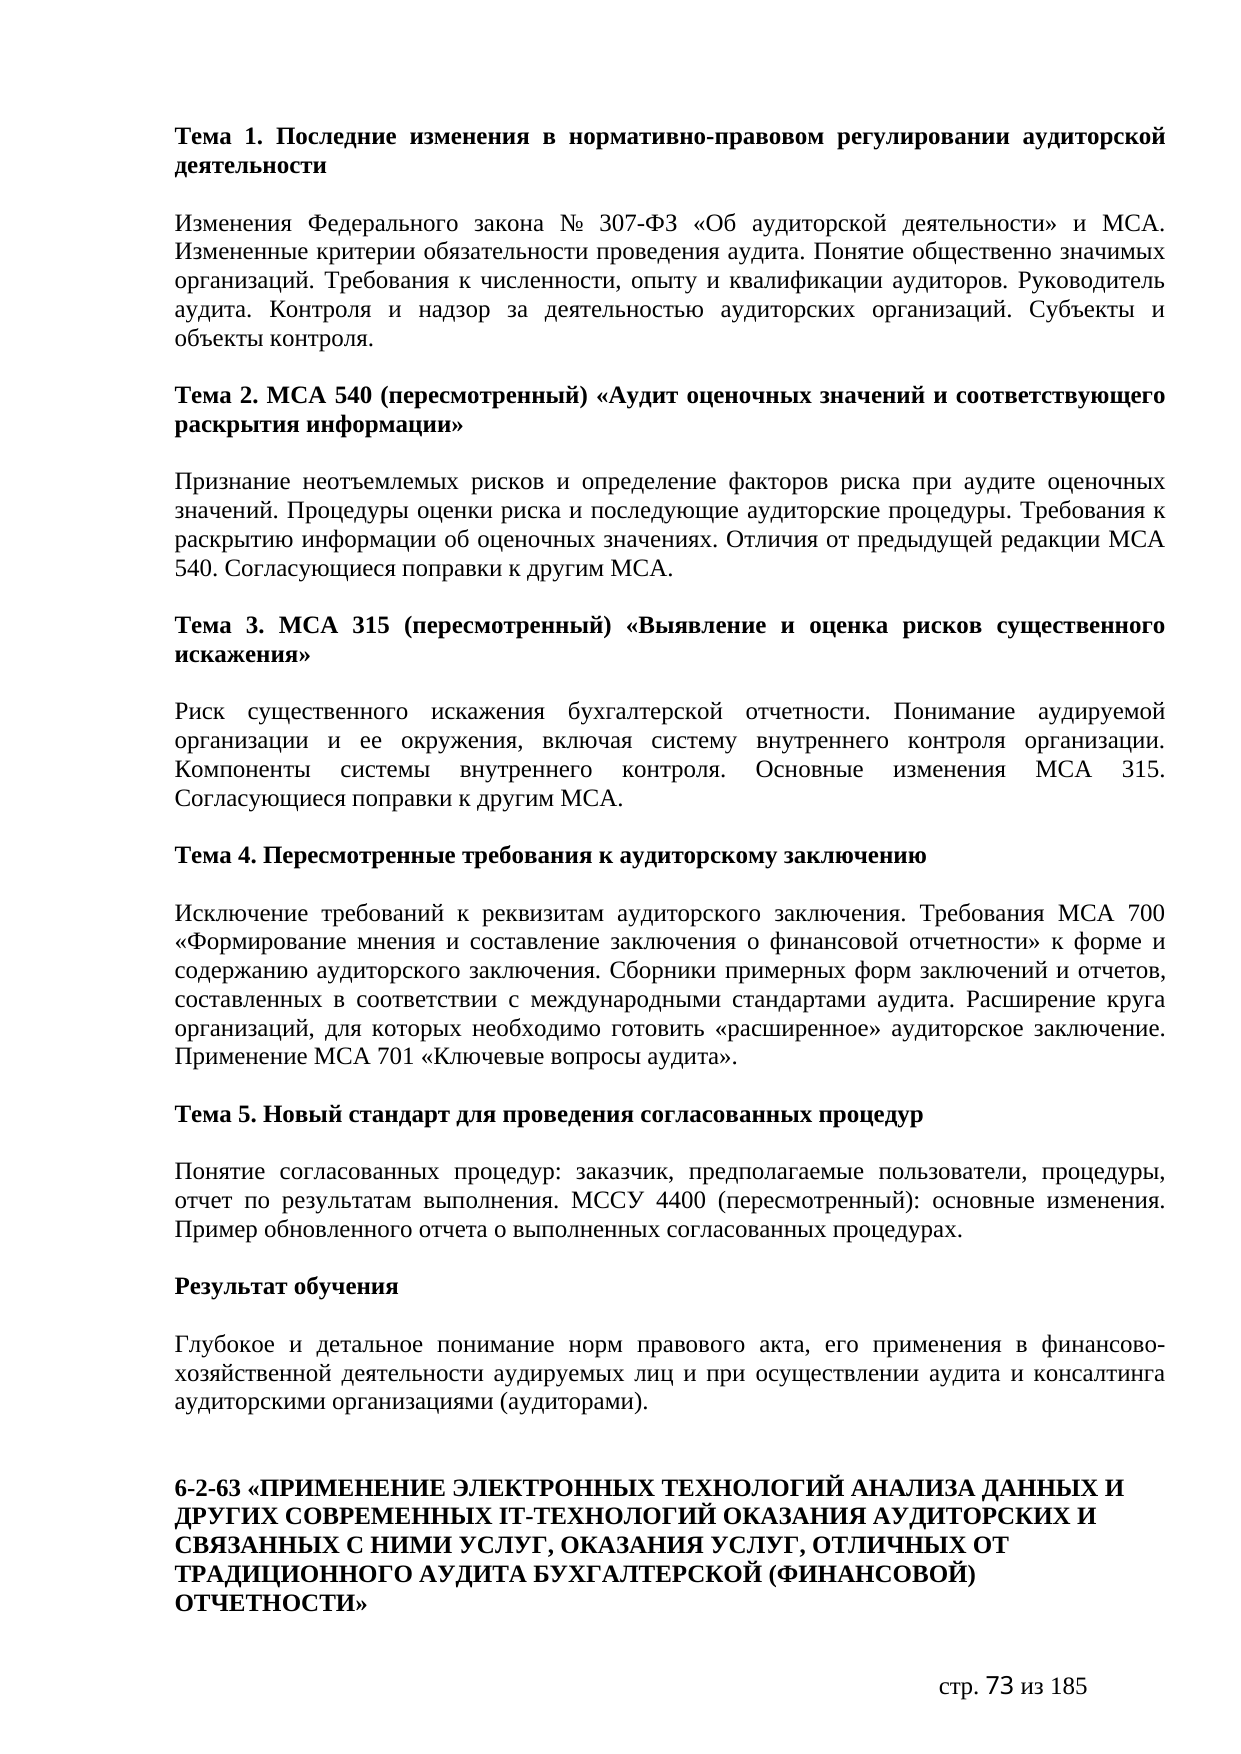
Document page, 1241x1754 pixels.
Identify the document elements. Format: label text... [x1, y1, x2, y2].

text Глубокое и детальное понимание норм правового акта, его применения в финансово-хозяйственной деятельности аудируемых лиц и при осуществлении аудита и консалтинга аудиторскими организациями (аудиторами). [174, 1329, 1166, 1415]
text Результат обучения [174, 1271, 1166, 1300]
text Тема 4. Пересмотренные требования к аудиторскому заключению [174, 840, 1166, 869]
text Признание неотъемлемых рисков и определение факторов риска при аудите оценочных значений. Процедуры оценки риска и последующие аудиторские процедуры. Требования к раскрытию информации об оценочных значениях. Отличия от предыдущей редакции МСА 540. Согласующиеся поправки к другим МСА. [174, 466, 1166, 581]
text Понятие согласованных процедур: заказчик, предполагаемые пользователи, процедуры, отчет по результатам выполнения. МССУ 4400 (пересмотренный): основные изменения. Пример обновленного отчета о выполненных согласованных процедурах. [174, 1156, 1166, 1243]
text Изменения Федерального закона № 307-ФЗ «Об аудиторской деятельности» и МСА. Измененные критерии обязательности проведения аудита. Понятие общественно значимых организаций. Требования к численности, опыту и квалификации аудиторов. Руководитель аудита. Контроля и надзор за деятельностью аудиторских организаций. Субъекты и объекты контроля. [174, 208, 1166, 351]
text Тема 2. МСА 540 (пересмотренный) «Аудит оценочных значений и соответствующего раскрытия информации» [174, 380, 1166, 438]
text Тема 3. МСА 315 (пересмотренный) «Выявление и оценка рисков существенного искажения» [174, 610, 1166, 668]
text Риск существенного искажения бухгалтерской отчетности. Понимание аудируемой организации и ее окружения, включая систему внутреннего контроля организации. Компоненты системы внутреннего контроля. Основные изменения МСА 315. Согласующиеся поправки к другим МСА. [174, 696, 1166, 811]
text Тема 5. Новый стандарт для проведения согласованных процедур [174, 1099, 1166, 1128]
text 6-2-63 «ПРИМЕНЕНИЕ ЭЛЕКТРОННЫХ ТЕХНОЛОГИЙ АНАЛИЗА ДАННЫХ И ДРУГИХ СОВРЕМЕННЫХ IT-ТЕХНОЛОГИЙ ОКАЗАНИЯ АУДИТОРСКИХ И СВЯЗАННЫХ С НИМИ УСЛУГ, ОКАЗАНИЯ УСЛУГ, ОТЛИЧНЫХ ОТ ТРАДИЦИОННОГО АУДИТА БУХГАЛТЕРСКОЙ (ФИНАНСОВОЙ) ОТЧЕТНОСТИ» [174, 1473, 1166, 1616]
text Тема 1. Последние изменения в нормативно-правовом регулировании аудиторской деятельности [174, 121, 1166, 179]
text Исключение требований к реквизитам аудиторского заключения. Требования МСА 700 «Формирование мнения и составление заключения о финансовой отчетности» к форме и содержанию аудиторского заключения. Сборники примерных форм заключений и отчетов, составленных в соответствии с международными стандартами аудита. Расширение круга организаций, для которых необходимо готовить «расширенное» аудиторское заключение. Применение МСА 701 «Ключевые вопросы аудита». [174, 898, 1166, 1070]
